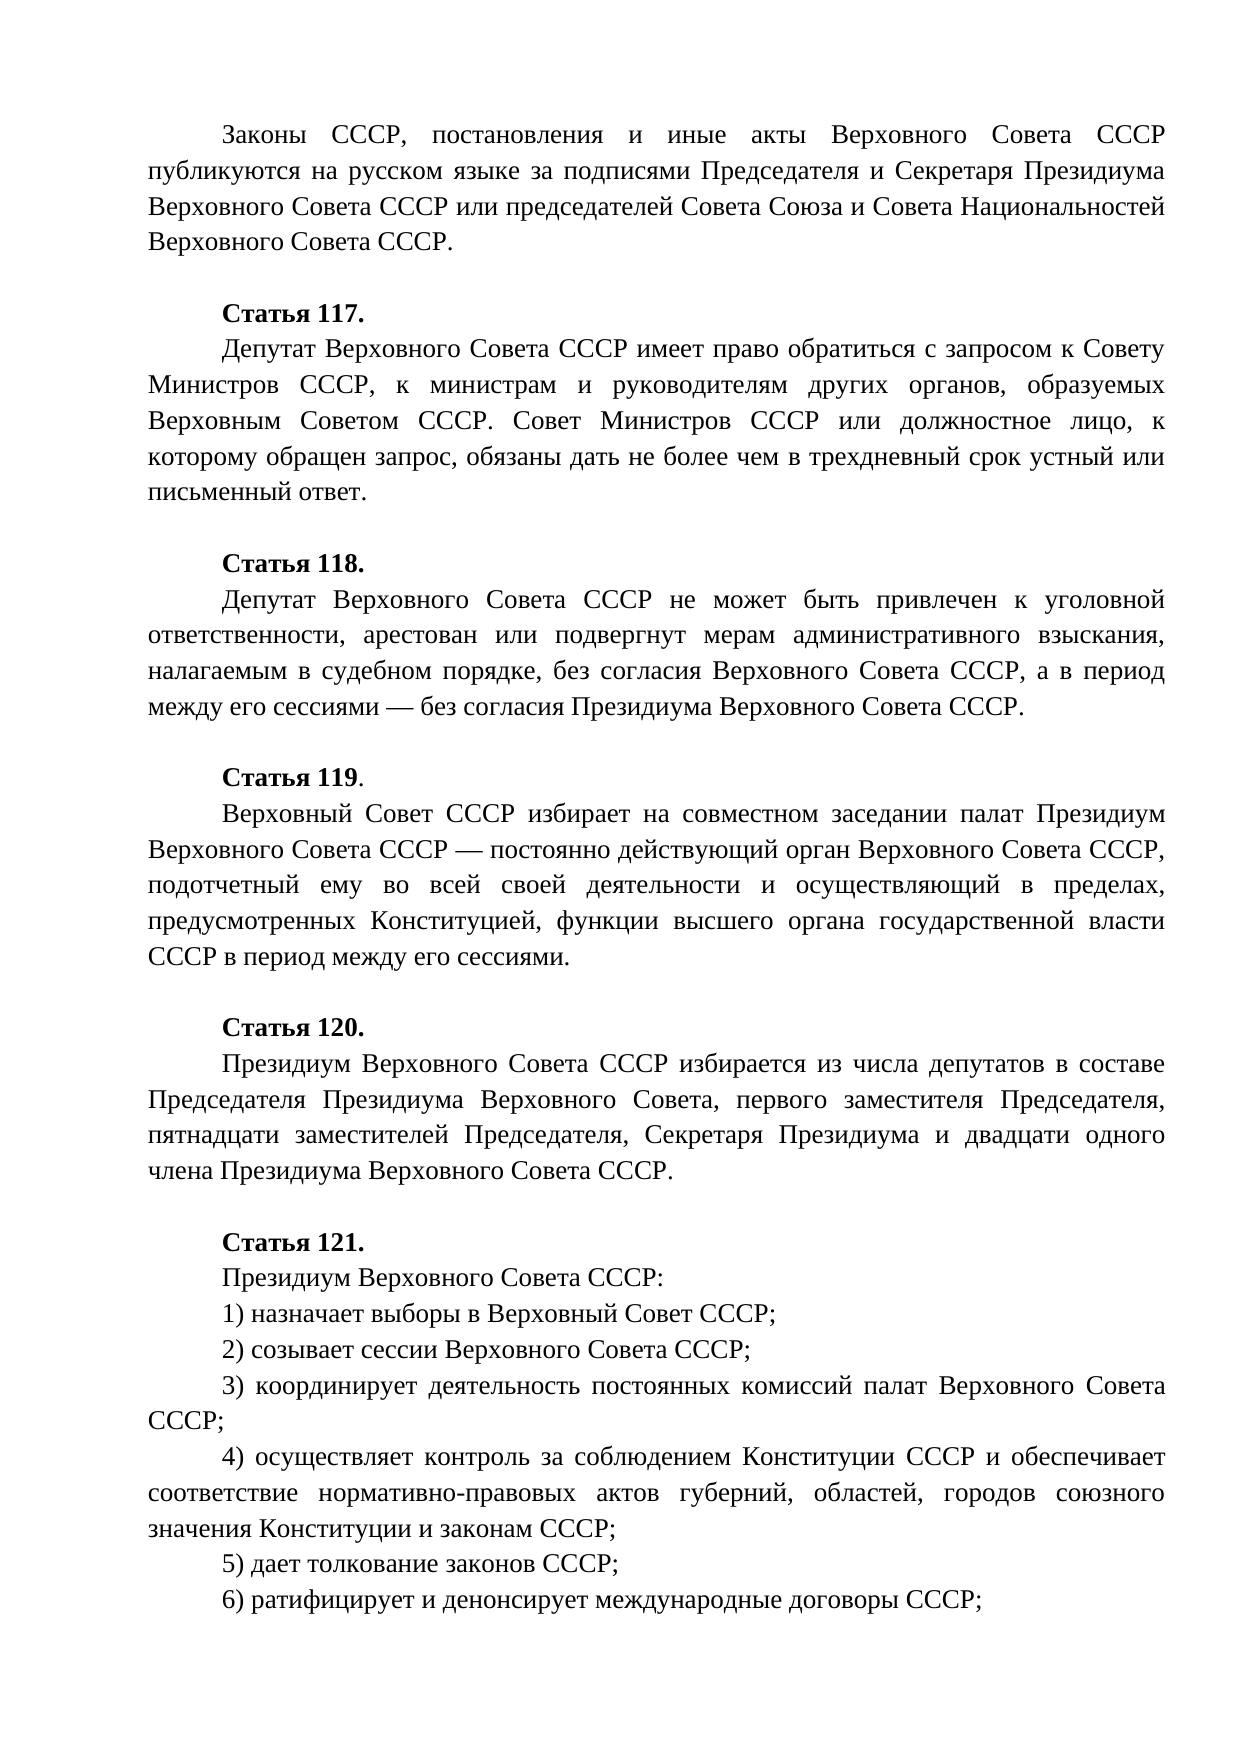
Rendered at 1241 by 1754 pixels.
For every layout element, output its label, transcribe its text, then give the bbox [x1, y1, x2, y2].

text Статья 117. [148, 297, 1167, 328]
text Президиум Верховного Совета СССР избирается из числа депутатов в составе Председателя Президиума Верховного Совета, первого заместителя Председателя, пятнадцати заместителей Председателя, Секретаря Президиума и двадцати одного члена Президиума Верховного Совета СССР. [148, 1047, 1167, 1186]
text Статья 118. [148, 547, 1167, 578]
text Депутат Верховного Совета СССР имеет право обратиться с запросом к Совету Министров СССР, к министрам и руководителям других органов, образуемых Верховным Советом СССР. Совет Министров СССР или должностное лицо, к которому обращен запрос, обязаны дать не более чем в трехдневный срок устный или письменный ответ. [148, 333, 1167, 507]
text Верховный Совет СССР избирает на совместном заседании палат Президиум Верховного Совета СССР — постоянно действующий орган Верховного Совета СССР, подотчетный ему во всей своей деятельности и осуществляющий в пределах, предусмотренных Конституцией, функции высшего органа государственной власти СССР в период между его сессиями. [148, 797, 1167, 971]
text 2) созывает сессии Верховного Совета СССР; [148, 1333, 1167, 1364]
text Статья 120. [148, 1011, 1167, 1043]
text Президиум Верховного Совета СССР: [148, 1262, 1167, 1293]
text Статья 121. [148, 1226, 1167, 1257]
text Законы СССР, постановления и иные акты Верховного Совета СССР публикуются на русском языке за подписями Председателя и Секретаря Президиума Верховного Совета СССР или председателей Совета Союза и Совета Национальностей Верховного Совета СССР. [148, 118, 1167, 257]
text 4) осуществляет контроль за соблюдением Конституции СССР и обеспечивает соответствие нормативно-правовых актов губерний, областей, городов союзного значения Конституции и законам СССР; [148, 1440, 1167, 1543]
text 1) назначает выборы в Верховный Совет СССР; [148, 1297, 1167, 1328]
text Статья 119. [148, 761, 1167, 792]
text Депутат Верховного Совета СССР не может быть привлечен к уголовной ответственности, арестован или подвергнут мерам административного взыскания, налагаемым в судебном порядке, без согласия Верховного Совета СССР, а в период между его сессиями — без согласия Президиума Верховного Совета СССР. [148, 583, 1167, 721]
text 6) ратифицирует и денонсирует международные договоры СССР; [148, 1583, 1167, 1614]
text 5) дает толкование законов СССР; [148, 1547, 1167, 1578]
text 3) координирует деятельность постоянных комиссий палат Верховного Совета СССР; [148, 1369, 1167, 1436]
